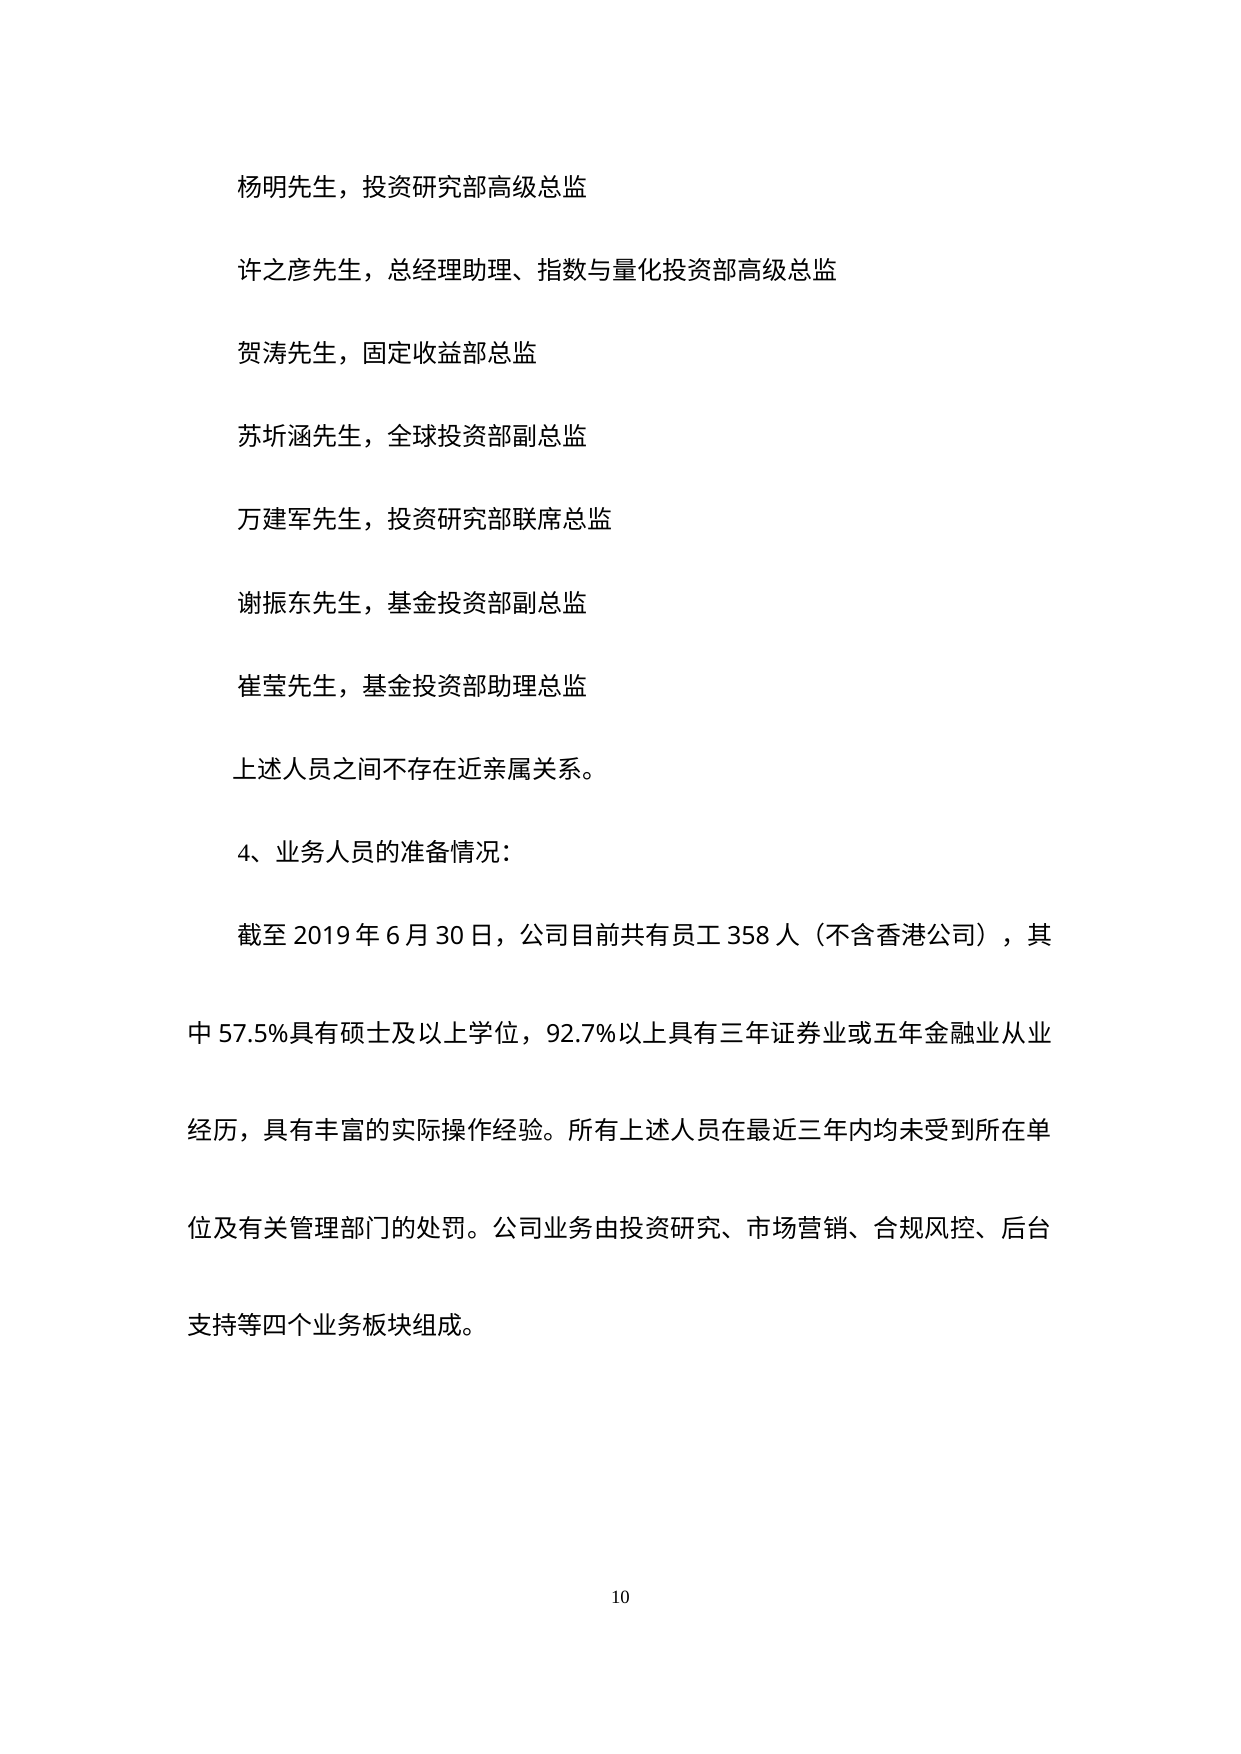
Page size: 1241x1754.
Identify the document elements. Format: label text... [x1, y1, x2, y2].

text 上述人员之间不存在近亲属关系。 [187, 735, 1053, 800]
text 崔莹先生，基金投资部助理总监 [187, 652, 1053, 717]
text 许之彦先生，总经理助理、指数与量化投资部高级总监 [187, 236, 1053, 301]
text 苏圻涵先生，全球投资部副总监 [187, 402, 1053, 467]
text 4、业务人员的准备情况： [187, 818, 1053, 883]
text 谢振东先生，基金投资部副总监 [187, 569, 1053, 634]
text 贺涛先生，固定收益部总监 [187, 319, 1053, 384]
text 万建军先生，投资研究部联席总监 [187, 486, 1053, 551]
text 杨明先生，投资研究部高级总监 [187, 153, 1053, 218]
text 截至2019年6月30日，公司目前共有员工358人（不含香港公司），其中57.5%具有硕士及以上学位，92.7%以上具有三年证券业或五年金融业从业经历，具有丰富的实际操作经验。所有上述人员在最近三年内均未受到所在单位及有关管理部门的处罚。公司业务由投资研究、市场营销、合规风控、后台支持等四个业务板块组成。 [187, 901, 1053, 1356]
